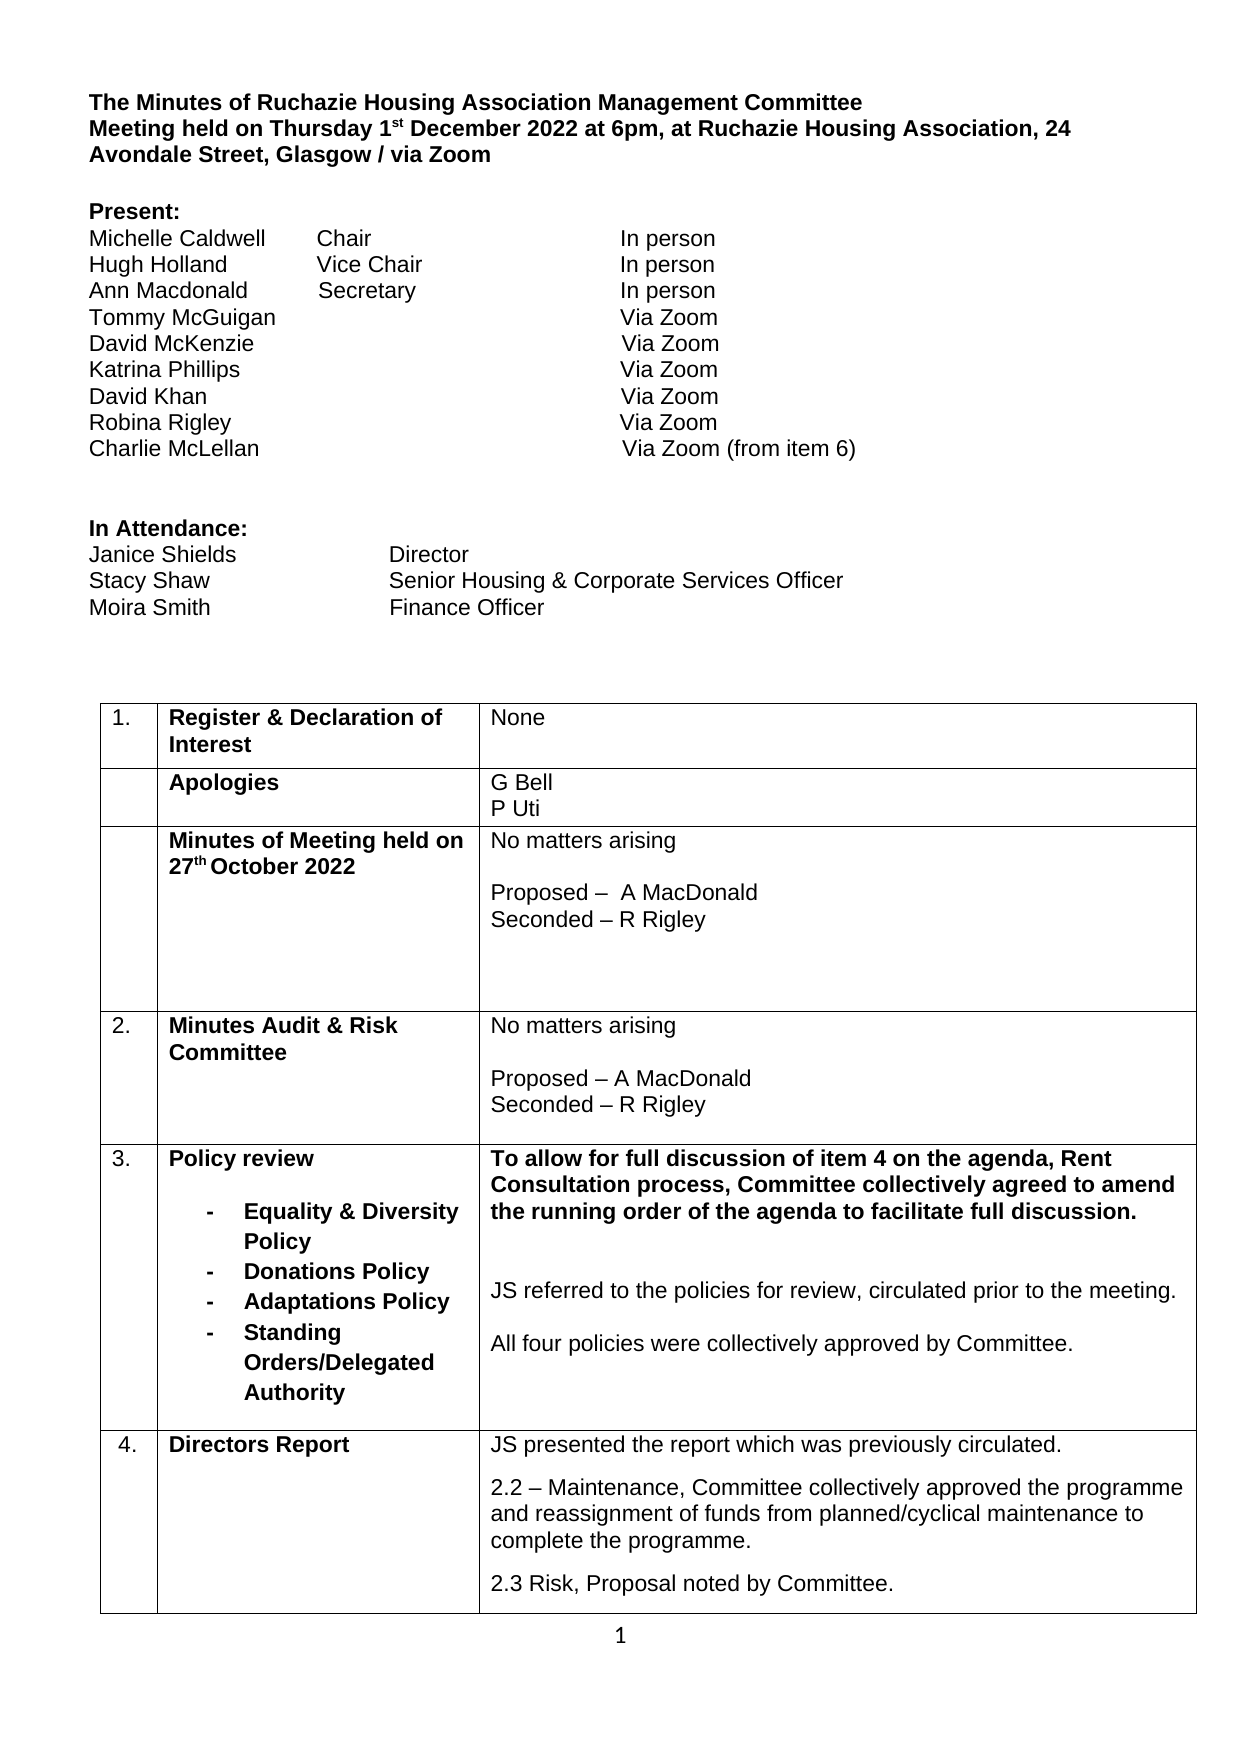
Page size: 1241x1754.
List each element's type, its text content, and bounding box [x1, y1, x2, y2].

text David Khan Via Zoom [89, 383, 1152, 409]
table_cell 3. [101, 1145, 157, 1430]
table_cell 4. [101, 1431, 157, 1613]
text Meeting held on Thursday 1st December 2022 at 6pm, at Ruchazie Housing Association, 24 Avondale Street, Glasgow / via Zoom [89, 115, 1152, 198]
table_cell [480, 1431, 1196, 1613]
text Robina Rigley Via Zoom [89, 409, 1152, 435]
table_cell 2. [101, 1012, 157, 1144]
table_cell Minutes Audit & Risk Committee [158, 1012, 479, 1144]
table_header None [480, 704, 1196, 768]
table_header Register & Declaration of Interest [158, 704, 479, 768]
table_cell [101, 769, 157, 826]
text Present: [89, 198, 1152, 224]
text Ann Macdonald Secretary In person Tommy McGuigan Via Zoom [89, 277, 1152, 330]
text Stacy Shaw Senior Housing & Corporate Services Officer [89, 567, 1152, 593]
table_cell [101, 827, 157, 1011]
text In Attendance: Janice Shields Director [89, 514, 1152, 567]
table_header 1. [101, 704, 157, 768]
text Moira Smith Finance Officer [89, 593, 1152, 620]
text Michelle Caldwell Chair In person [89, 224, 1152, 251]
table_cell Minutes of Meeting held on 27th October 2022 [158, 827, 479, 1011]
table_cell Policy review Equality & Diversity Policy Donations Policy Adaptations Policy Standing Orders/Delegated Authority [158, 1145, 479, 1430]
table_cell No matters arising Proposed – A MacDonald Seconded – R Rigley [480, 1012, 1196, 1144]
text Katrina Phillips Via Zoom [89, 356, 1152, 383]
text Charlie McLellan Via Zoom (from item 6) [89, 435, 1152, 462]
text Hugh Holland Vice Chair In person [89, 251, 1152, 277]
text The Minutes of Ruchazie Housing Association Management Committee [89, 89, 1152, 115]
table_cell Directors Report [158, 1431, 479, 1613]
table_cell Apologies [158, 769, 479, 826]
table_cell To allow for full discussion of item 4 on the agenda, Rent Consultation process, Committee collectively agreed to amend the running order of the agenda to facilitate full discussion. JS referred to the policies for review, circulated prior to the meeting. All four policies were collectively approved by Committee. [480, 1145, 1196, 1430]
text David McKenzie Via Zoom [89, 330, 1152, 356]
table_cell No matters arising Proposed – A MacDonald Seconded – R Rigley [480, 827, 1196, 1011]
table_cell G Bell P Uti [480, 769, 1196, 826]
